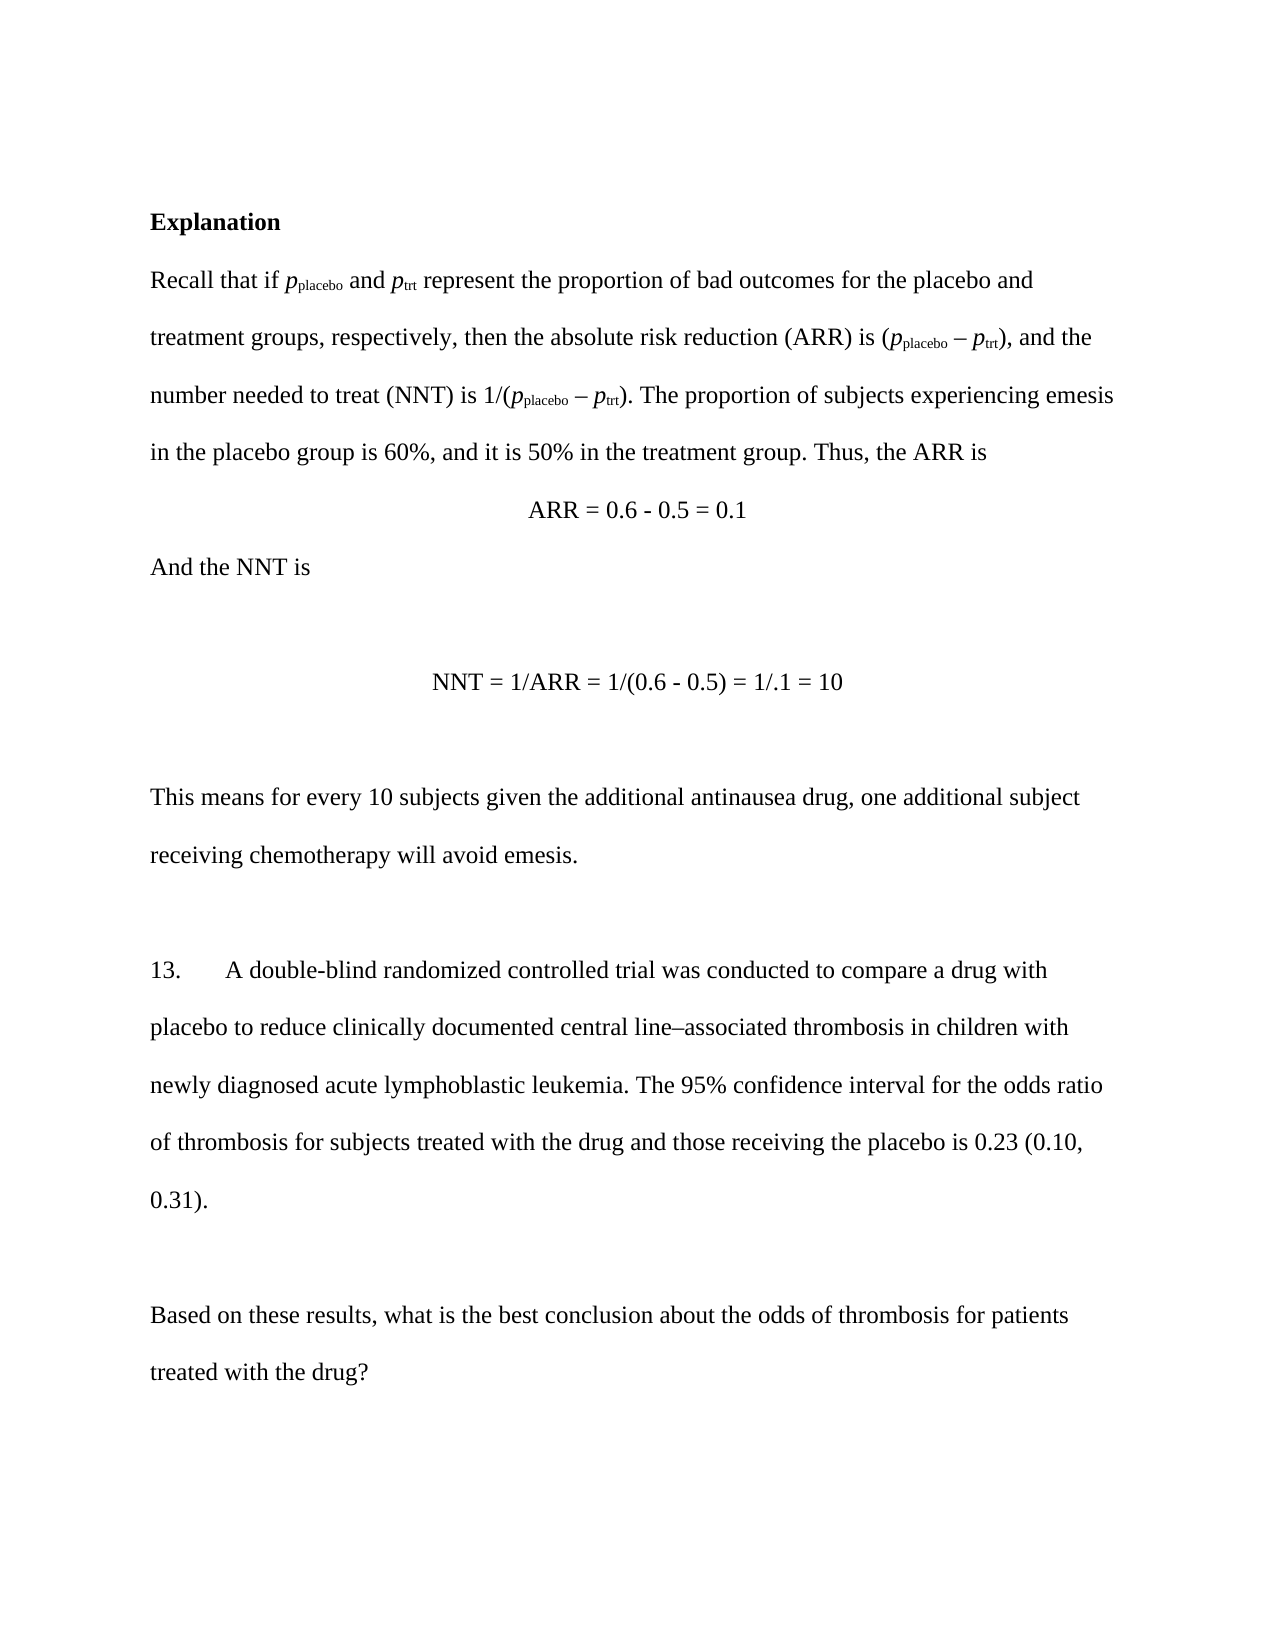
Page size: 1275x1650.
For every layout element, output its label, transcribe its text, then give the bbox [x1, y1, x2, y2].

text Explanation [150, 207, 1125, 236]
text ARR = 0.6 - 0.5 = 0.1 [150, 495, 1125, 524]
text NNT = 1/ARR = 1/(0.6 - 0.5) = 1/.1 = 10 [150, 667, 1125, 696]
text Recall that if pplacebo and ptrt represent the proportion of bad outcomes for the placebo and treatment groups, respectively, then the absolute risk reduction (ARR) is (pplacebo – ptrt), and the number needed to treat (NNT) is 1/(pplacebo – ptrt). The proportion of subjects experiencing emesis in the placebo group is 60%, and it is 50% in the treatment group. Thus, the ARR is [150, 265, 1125, 466]
text Based on these results, what is the best conclusion about the odds of thrombosis for patients treated with the drug? [150, 1300, 1125, 1386]
text 13. A double-blind randomized controlled trial was conducted to compare a drug with placebo to reduce clinically documented central line–associated thrombosis in children with newly diagnosed acute lymphoblastic leukemia. The 95% confidence interval for the odds ratio of thrombosis for subjects treated with the drug and those receiving the placebo is 0.23 (0.10, 0.31). [150, 955, 1125, 1214]
list This means for every 10 subjects given the additional antinausea drug, one additional subject receiving chemotherapy will avoid emesis. [150, 782, 1125, 869]
text And the NNT is [150, 552, 1125, 581]
